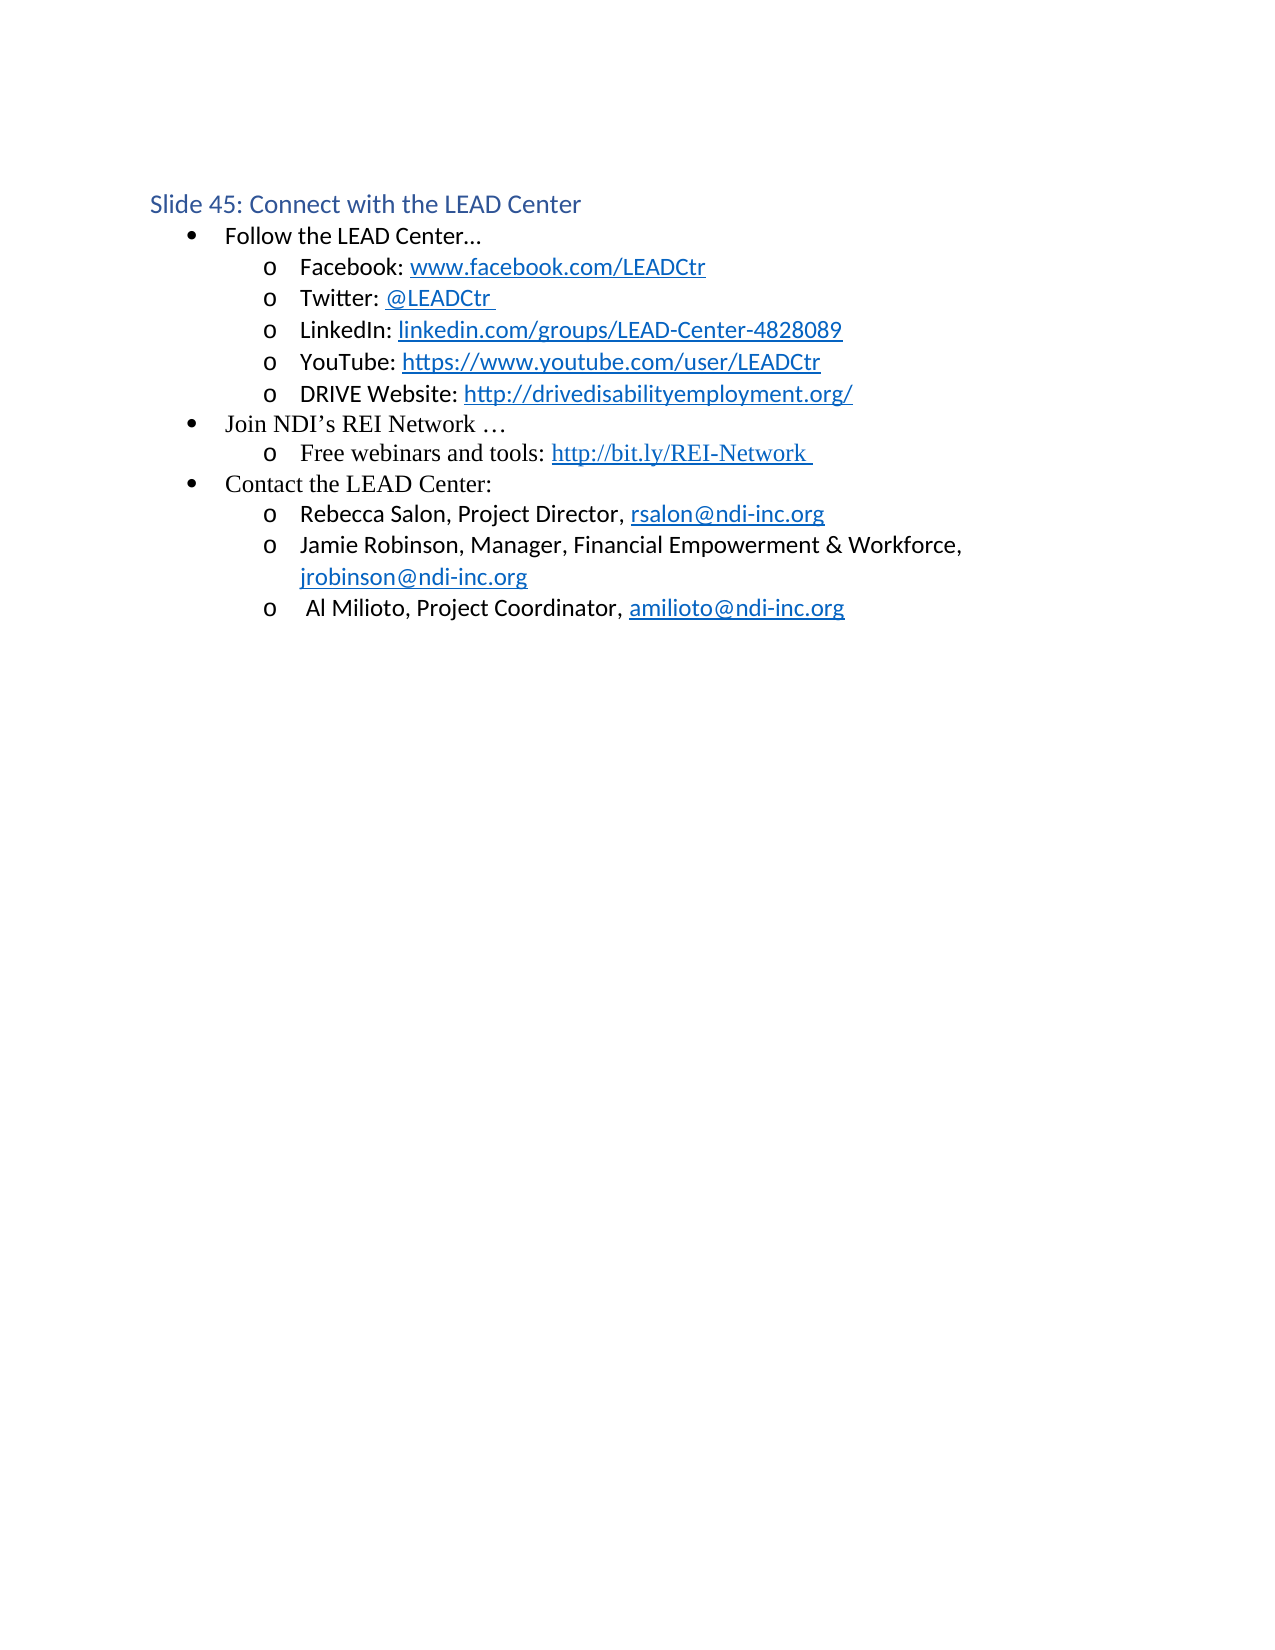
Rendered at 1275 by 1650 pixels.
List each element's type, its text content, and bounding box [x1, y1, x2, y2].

list Twitter: @LEADCtr [262, 282, 1125, 314]
list Follow the LEAD Center… [187, 220, 1125, 251]
list Contact the LEAD Center: [187, 469, 1125, 498]
subtitle Slide 45: Connect with the LEAD Center [150, 187, 1125, 220]
list Rebecca Salon, Project Director, rsalon@ndi-inc.org [262, 498, 1125, 530]
list Free webinars and tools: http://bit.ly/REI-Network [262, 438, 1125, 469]
list DRIVE Website: http://drivedisabilityemployment.org/ [262, 378, 1125, 409]
list Jamie Robinson, Manager, Financial Empowerment & Workforce, jrobinson@ndi-inc.org [262, 530, 1125, 592]
list LinkedIn: linkedin.com/groups/LEAD-Center-4828089 [262, 314, 1125, 346]
list Al Milioto, Project Coordinator, amilioto@ndi-inc.org [262, 592, 1125, 624]
list Join NDI’s REI Network … [187, 409, 1125, 438]
list YouTube: https://www.youtube.com/user/LEADCtr [262, 346, 1125, 378]
list Facebook: www.facebook.com/LEADCtr [262, 251, 1125, 282]
